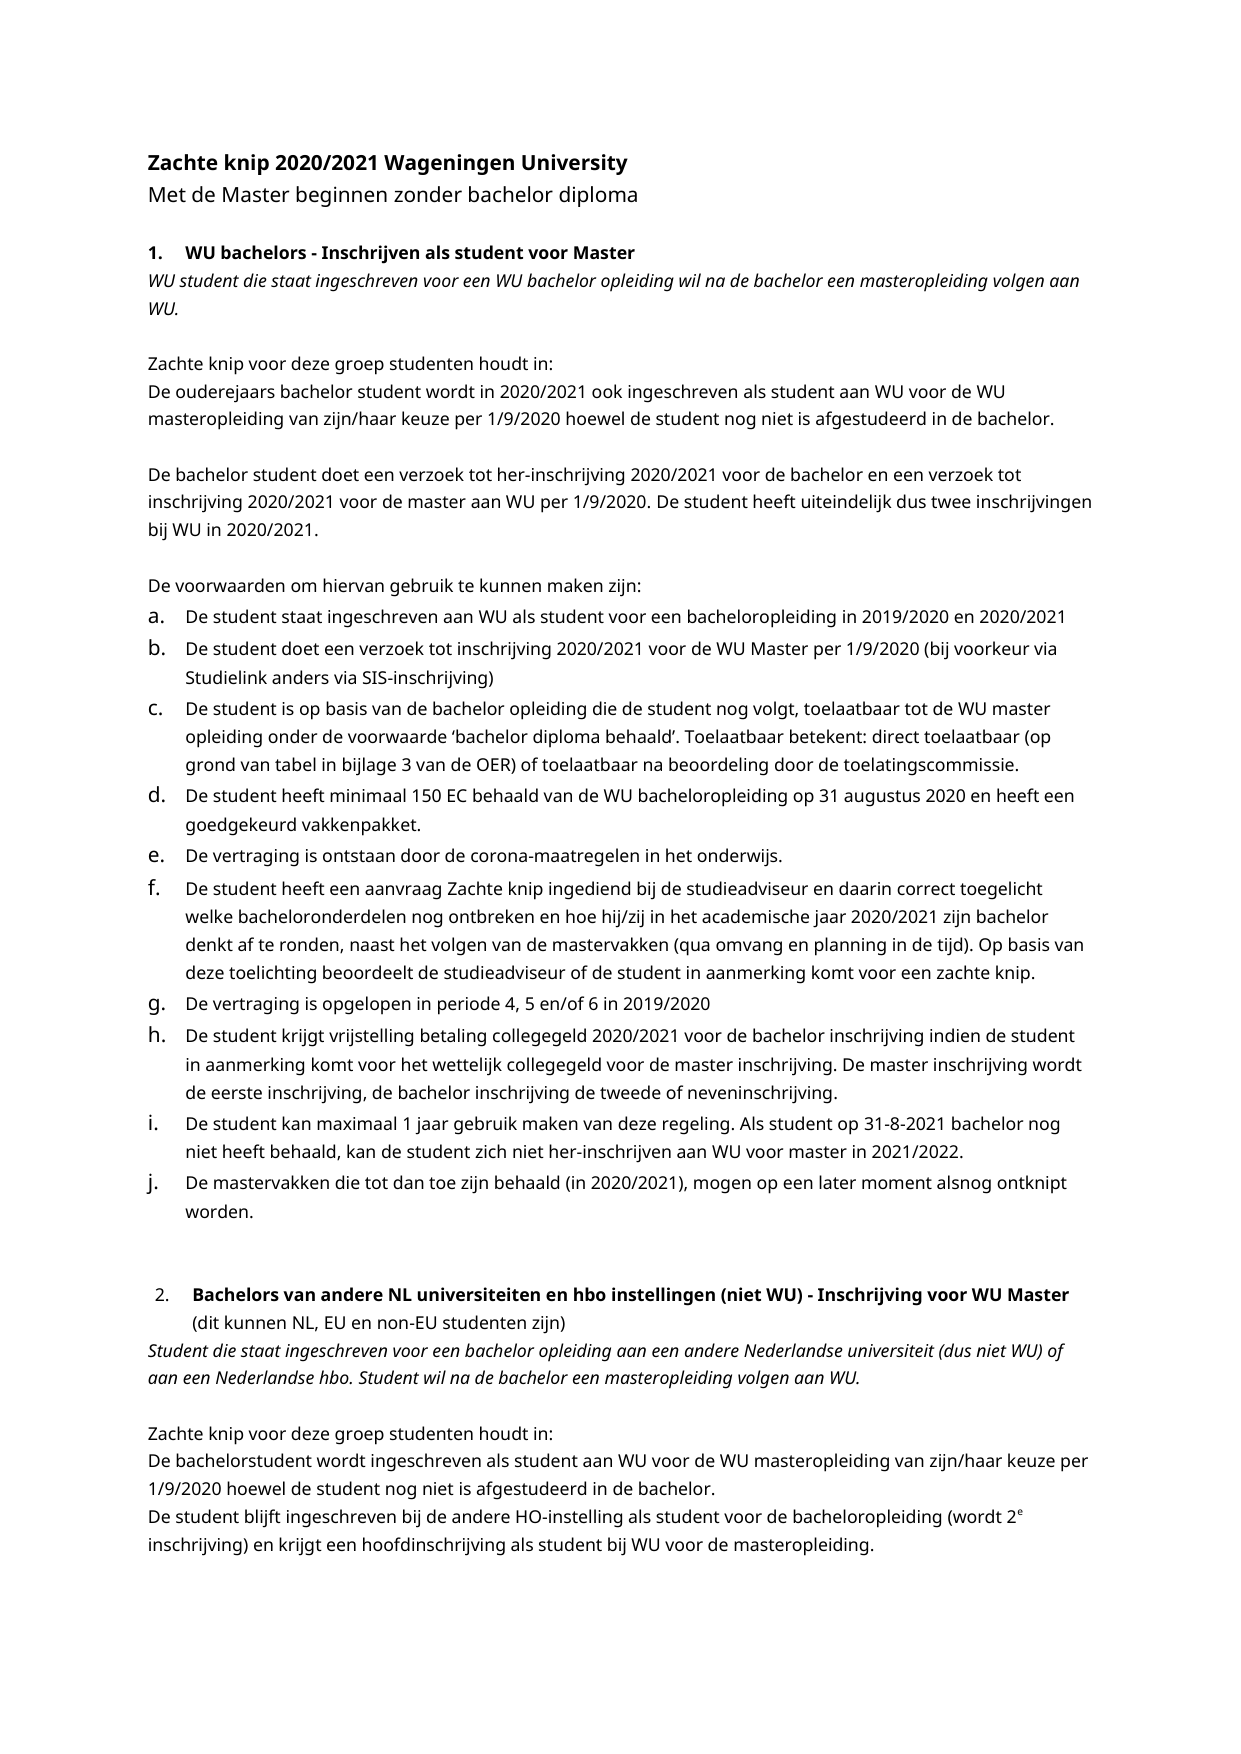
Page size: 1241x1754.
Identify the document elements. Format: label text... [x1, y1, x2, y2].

list De student staat ingeschreven aan WU als student voor een bacheloropleiding in 2019/2020 en 2020/2021 [148, 601, 1093, 629]
list De student krijgt vrijstelling betaling collegegeld 2020/2021 voor de bachelor inschrijving indien de student in aanmerking komt voor het wettelijk collegegeld voor de master inschrijving. De master inschrijving wordt de eerste inschrijving, de bachelor inschrijving de tweede of neveninschrijving. [148, 1020, 1093, 1104]
text Met de Master beginnen zonder bachelor diploma [148, 180, 1093, 209]
text De bachelor student doet een verzoek tot her-inschrijving 2020/2021 voor de bachelor en een verzoek tot inschrijving 2020/2021 voor de master aan WU per 1/9/2020. De student heeft uiteindelijk dus twee inschrijvingen bij WU in 2020/2021. [148, 462, 1093, 542]
text De voorwaarden om hiervan gebruik te kunnen maken zijn: [148, 573, 1093, 597]
text De student blijft ingeschreven bij de andere HO-instelling als student voor de bacheloropleiding (wordt 2e inschrijving) en krijgt een hoofdinschrijving als student bij WU voor de masteropleiding. [148, 1504, 1093, 1556]
list De vertraging is opgelopen in periode 4, 5 en/of 6 in 2019/2020 [148, 988, 1093, 1016]
list De student kan maximaal 1 jaar gebruik maken van deze regeling. Als student op 31-8-2021 bachelor nog niet heeft behaald, kan de student zich niet her-inschrijven aan WU voor master in 2021/2022. [148, 1108, 1093, 1164]
list De vertraging is ontstaan door de corona-maatregelen in het onderwijs. [148, 840, 1093, 868]
list De student is op basis van de bachelor opleiding die de student nog volgt, toelaatbaar tot de WU master opleiding onder de voorwaarde ‘bachelor diploma behaald’. Toelaatbaar betekent: direct toelaatbaar (op grond van tabel in bijlage 3 van de OER) of toelaatbaar na beoordeling door de toelatingscommissie. [148, 693, 1093, 777]
list De student heeft een aanvraag Zachte knip ingediend bij de studieadviseur en daarin correct toegelicht welke bacheloronderdelen nog ontbreken en hoe hij/zij in het academische jaar 2020/2021 zijn bachelor denkt af te ronden, naast het volgen van de mastervakken (qua omvang en planning in de tijd). Op basis van deze toelichting beoordeelt de studieadviseur of de student in aanmerking komt voor een zachte knip. [148, 873, 1093, 984]
list De mastervakken die tot dan toe zijn behaald (in 2020/2021), mogen op een later moment alsnog ontknipt worden. [148, 1167, 1093, 1224]
list Bachelors van andere NL universiteiten en hbo instellingen (niet WU) - Inschrijving voor WU Master (dit kunnen NL, EU en non-EU studenten zijn) [154, 1283, 1093, 1334]
text De ouderejaars bachelor student wordt in 2020/2021 ook ingeschreven als student aan WU voor de WU masteropleiding van zijn/haar keuze per 1/9/2020 hoewel de student nog niet is afgestudeerd in de bachelor. [148, 379, 1093, 431]
list De student doet een verzoek tot inschrijving 2020/2021 voor de WU Master per 1/9/2020 (bij voorkeur via Studielink anders via SIS-inschrijving) [148, 633, 1093, 689]
text Zachte knip 2020/2021 Wageningen University [148, 148, 1093, 176]
text Student die staat ingeschreven voor een bachelor opleiding aan een andere Nederlandse universiteit (dus niet WU) of aan een Nederlandse hbo. Student wil na de bachelor een masteropleiding volgen aan WU. [148, 1338, 1093, 1390]
list WU bachelors - Inschrijven als student voor Master [148, 241, 1093, 265]
text WU student die staat ingeschreven voor een WU bachelor opleiding wil na de bachelor een masteropleiding volgen aan WU. [148, 268, 1093, 320]
text De bachelorstudent wordt ingeschreven als student aan WU voor de WU masteropleiding van zijn/haar keuze per 1/9/2020 hoewel de student nog niet is afgestudeerd in de bachelor. [148, 1449, 1093, 1501]
text Zachte knip voor deze groep studenten houdt in: [148, 1421, 1093, 1445]
list De student heeft minimaal 150 EC behaald van de WU bacheloropleiding op 31 augustus 2020 en heeft een goedgekeurd vakkenpakket. [148, 780, 1093, 837]
text Zachte knip voor deze groep studenten houdt in: [148, 351, 1093, 376]
